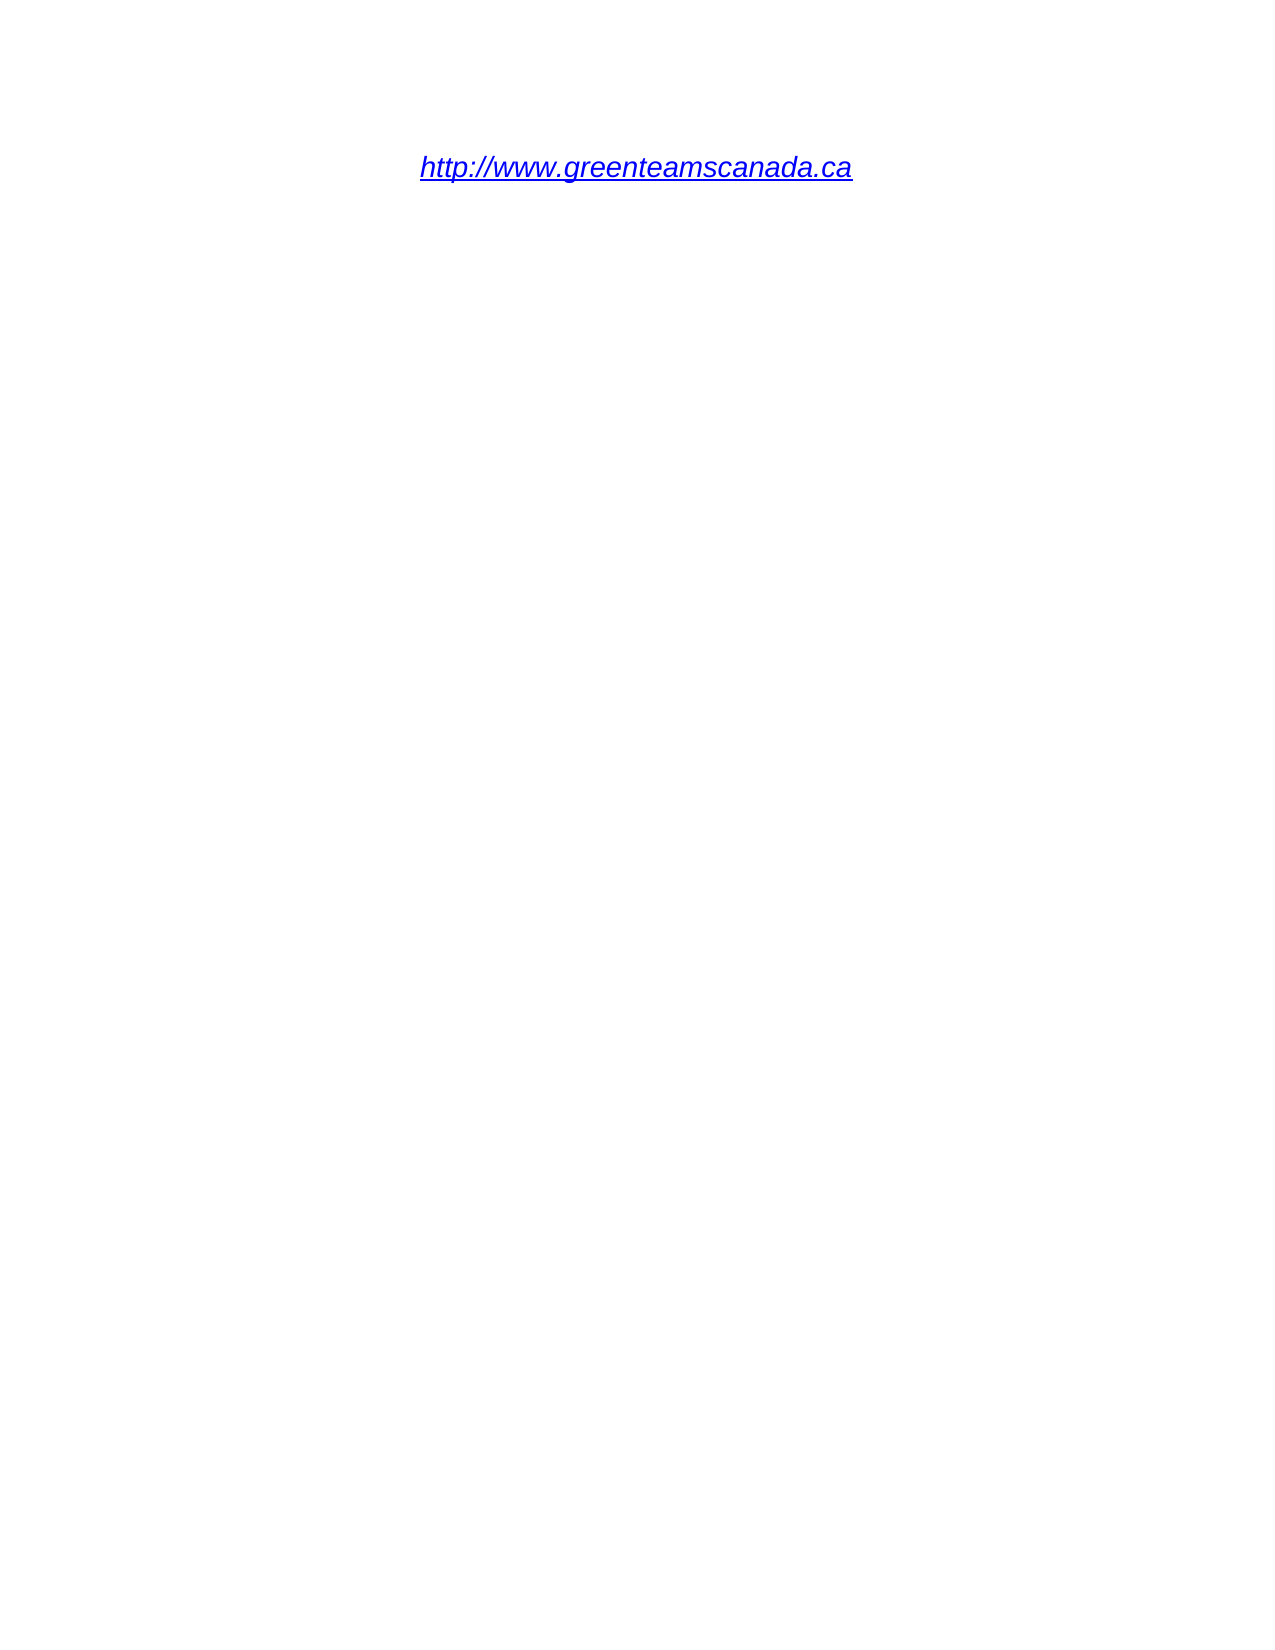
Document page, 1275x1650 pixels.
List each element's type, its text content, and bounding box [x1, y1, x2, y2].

text http://www.greenteamscanada.ca [150, 150, 1125, 183]
